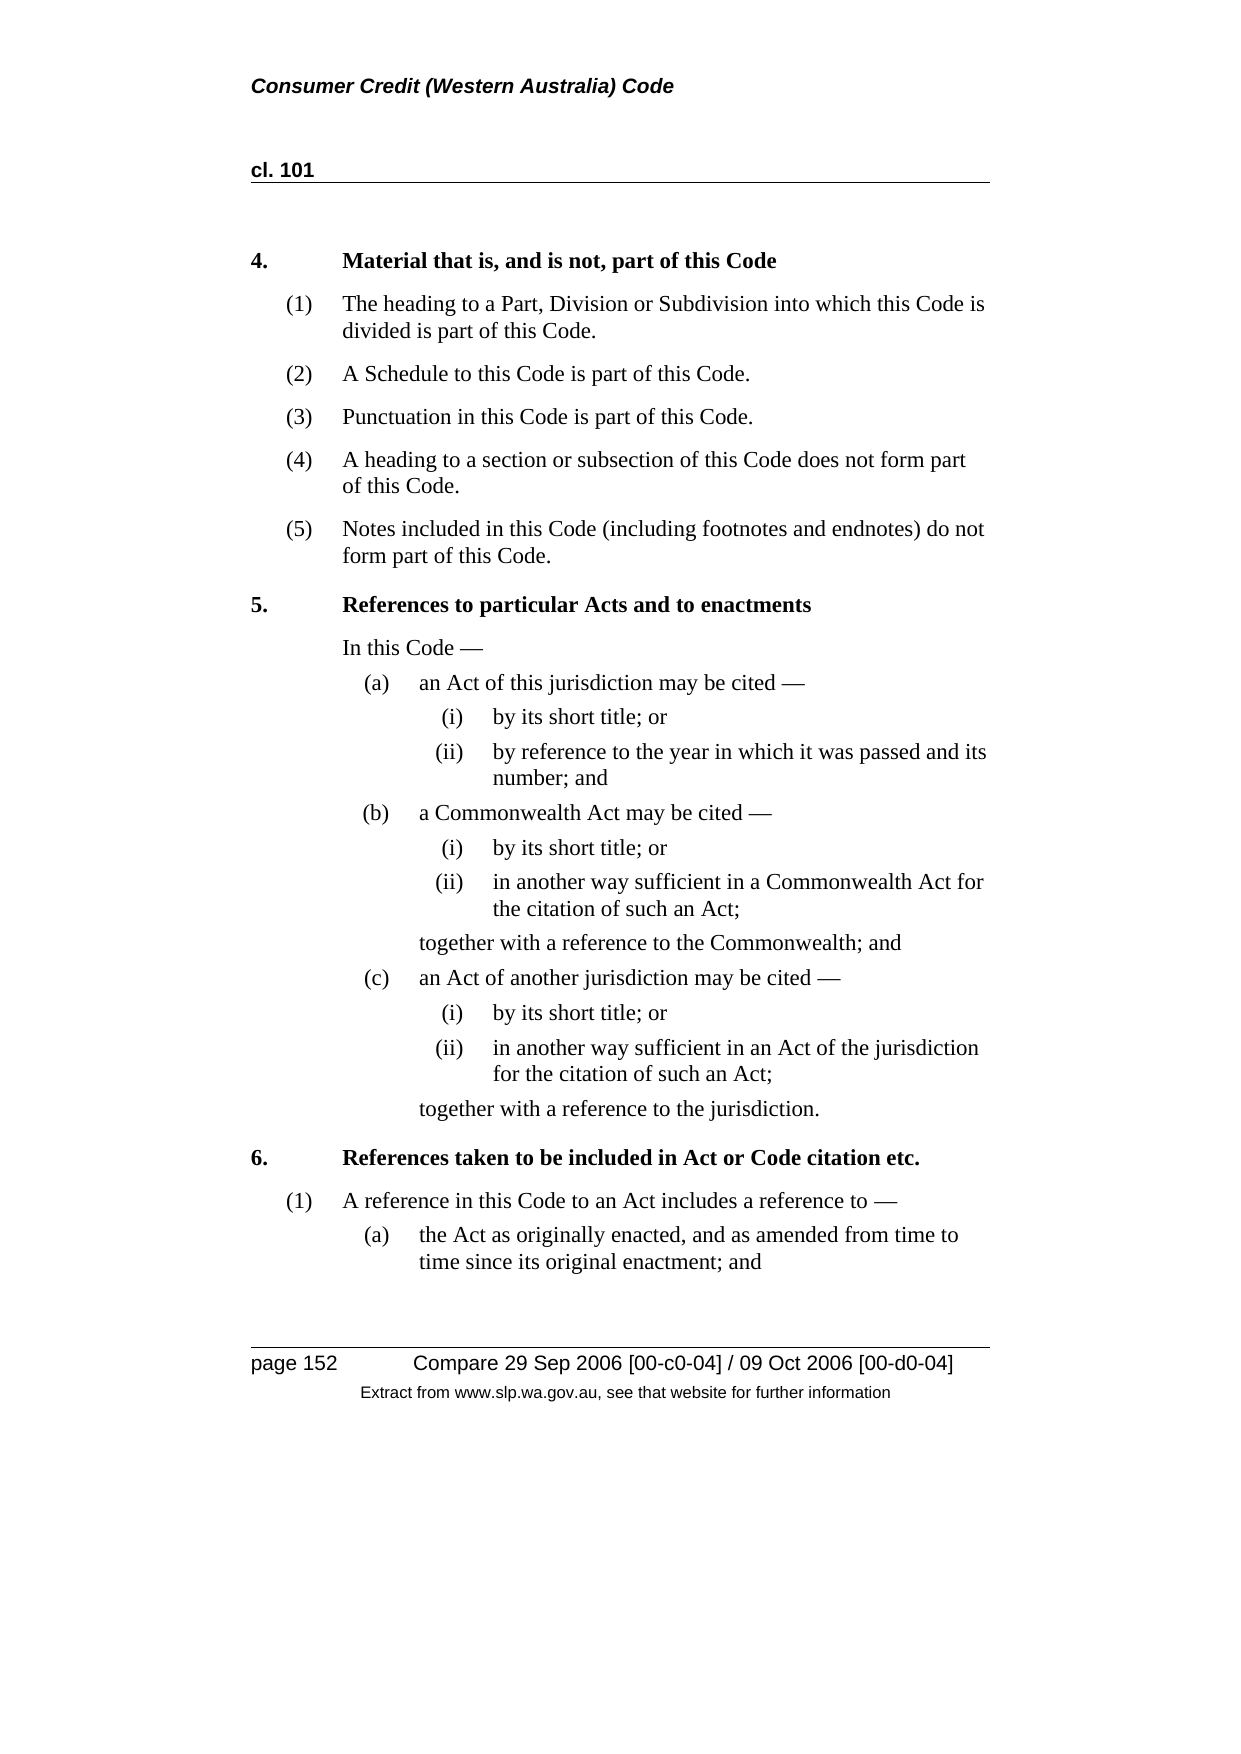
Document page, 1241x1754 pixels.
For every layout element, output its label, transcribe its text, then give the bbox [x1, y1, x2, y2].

text together with a reference to the jurisdiction. [251, 1094, 990, 1121]
text (ii) in another way sufficient in a Commonwealth Act for the citation of such an Act; [251, 868, 990, 921]
subtitle 5. References to particular Acts and to enactments [251, 591, 990, 617]
text together with a reference to the Commonwealth; and [251, 929, 990, 956]
text (i) by its short title; or [251, 834, 990, 860]
text (c) an Act of another jurisdiction may be cited — [251, 964, 990, 991]
text (a) the Act as originally enacted, and as amended from time to time since its original enactment; and [251, 1222, 990, 1274]
text In this Code — [251, 634, 990, 660]
subtitle 4. Material that is, and is not, part of this Code [251, 247, 990, 274]
text (5) Notes included in this Code (including footnotes and endnotes) do not form part of this Code. [251, 515, 990, 568]
text (ii) by reference to the year in which it was passed and its number; and [251, 738, 990, 791]
text (i) by its short title; or [251, 703, 990, 730]
text (4) A heading to a section or subsection of this Code does not form part of this Code. [251, 446, 990, 499]
text (1) A reference in this Code to an Act includes a reference to — [251, 1187, 990, 1213]
text (ii) in another way sufficient in an Act of the jurisdiction for the citation of such an Act; [251, 1033, 990, 1086]
text (a) an Act of this jurisdiction may be cited — [251, 669, 990, 695]
text (b) a Commonwealth Act may be cited — [251, 799, 990, 825]
text (1) The heading to a Part, Division or Subdivision into which this Code is divided is part of this Code. [251, 291, 990, 343]
text (3) Punctuation in this Code is part of this Code. [251, 403, 990, 429]
subtitle 6. References taken to be included in Act or Code citation etc. [251, 1144, 990, 1170]
text (i) by its short title; or [251, 999, 990, 1025]
text (2) A Schedule to this Code is part of this Code. [251, 360, 990, 386]
